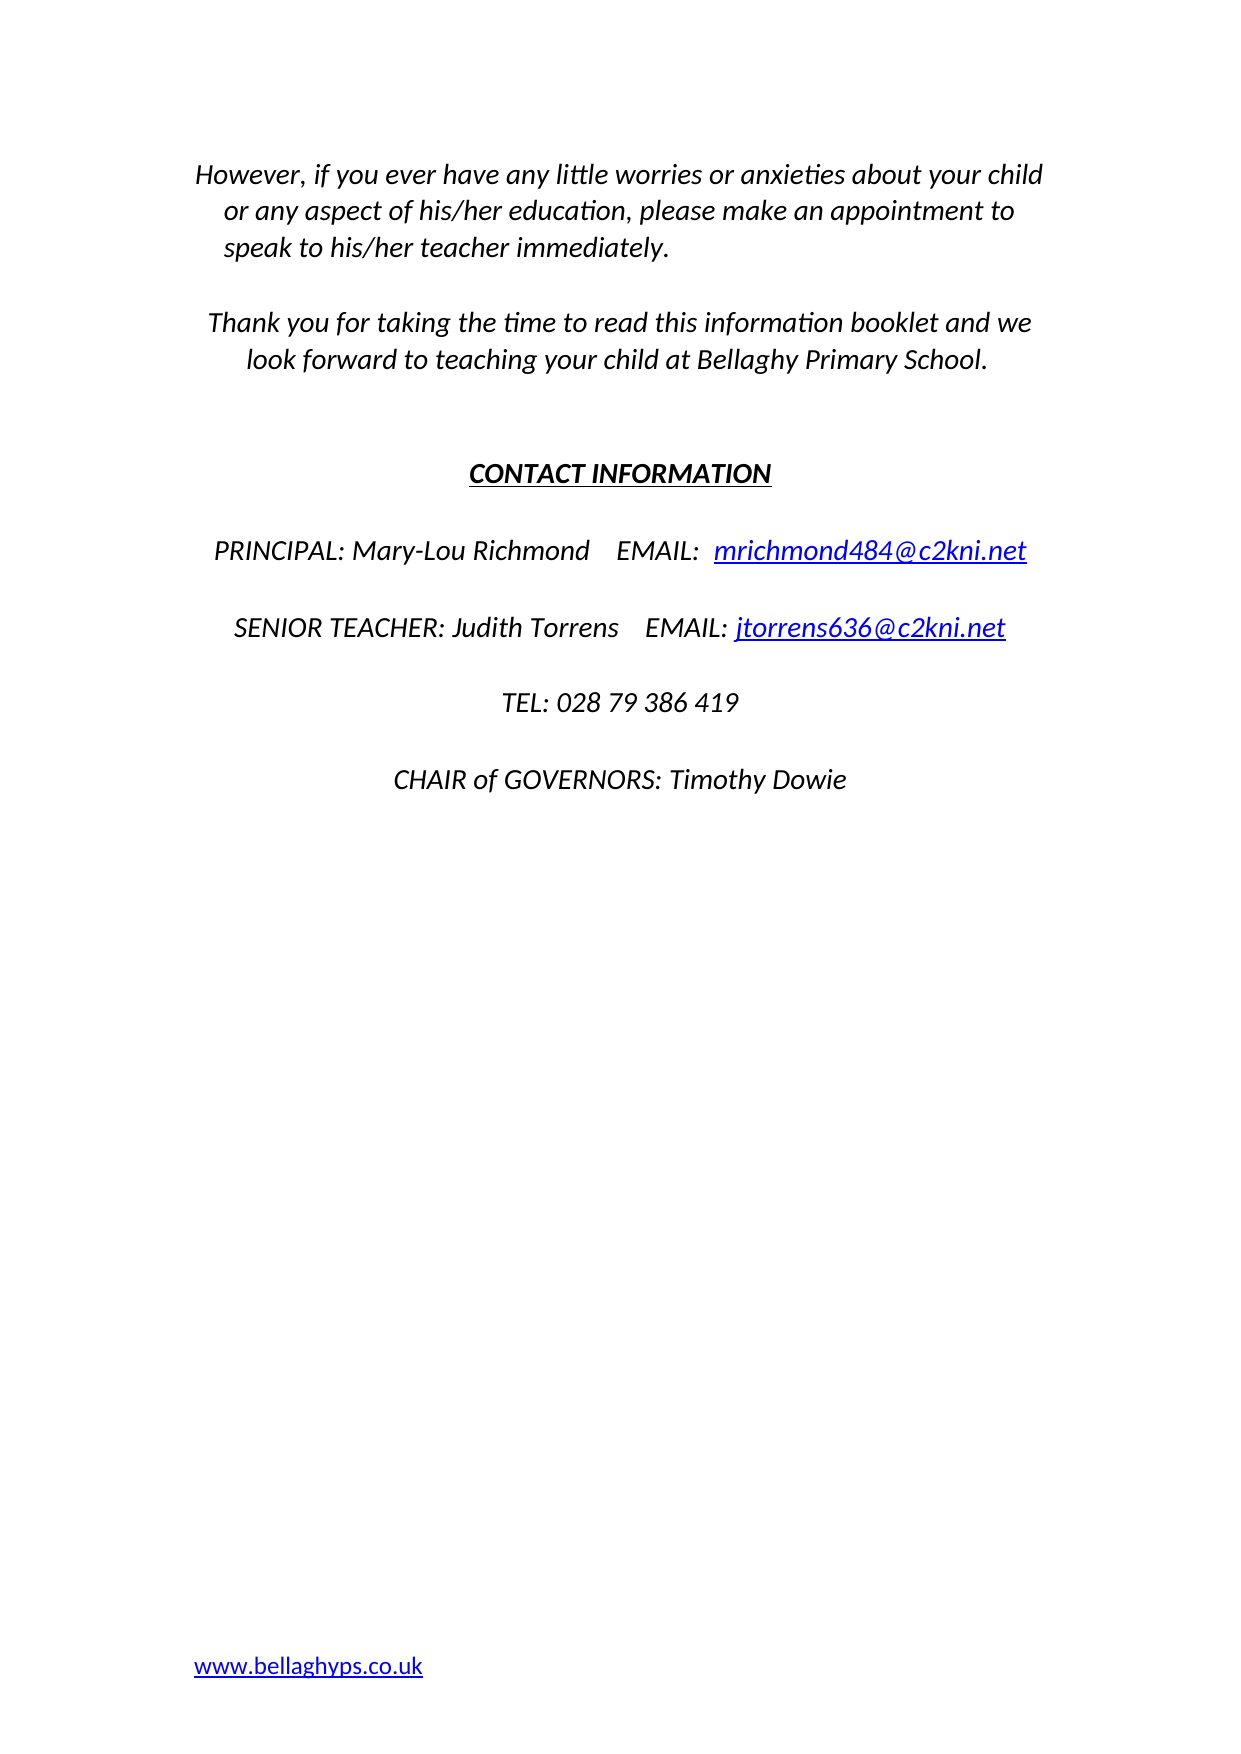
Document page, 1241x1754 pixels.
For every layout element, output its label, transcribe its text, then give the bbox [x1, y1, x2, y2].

text TEL: 028 79 386 419 [188, 684, 1052, 720]
text CHAIR of GOVERNORS: Timothy Dowie [188, 761, 1052, 797]
text CONTACT INFORMATION [188, 455, 1053, 491]
text PRINCIPAL: Mary-Lou Richmond EMAIL: mrichmond484@c2kni.net [188, 532, 1027, 568]
text Thank you for taking the time to read this information booklet and we look forward to teaching your child at Bellaghy Primary School. [207, 304, 1071, 377]
text However, if you ever have any little worries or anxieties about your child or any aspect of his/her education, please make an appointment to speak to his/her teacher immediately. [195, 156, 1071, 265]
text SENIOR TEACHER: Judith Torrens EMAIL: jtorrens636@c2kni.net [234, 609, 1071, 644]
